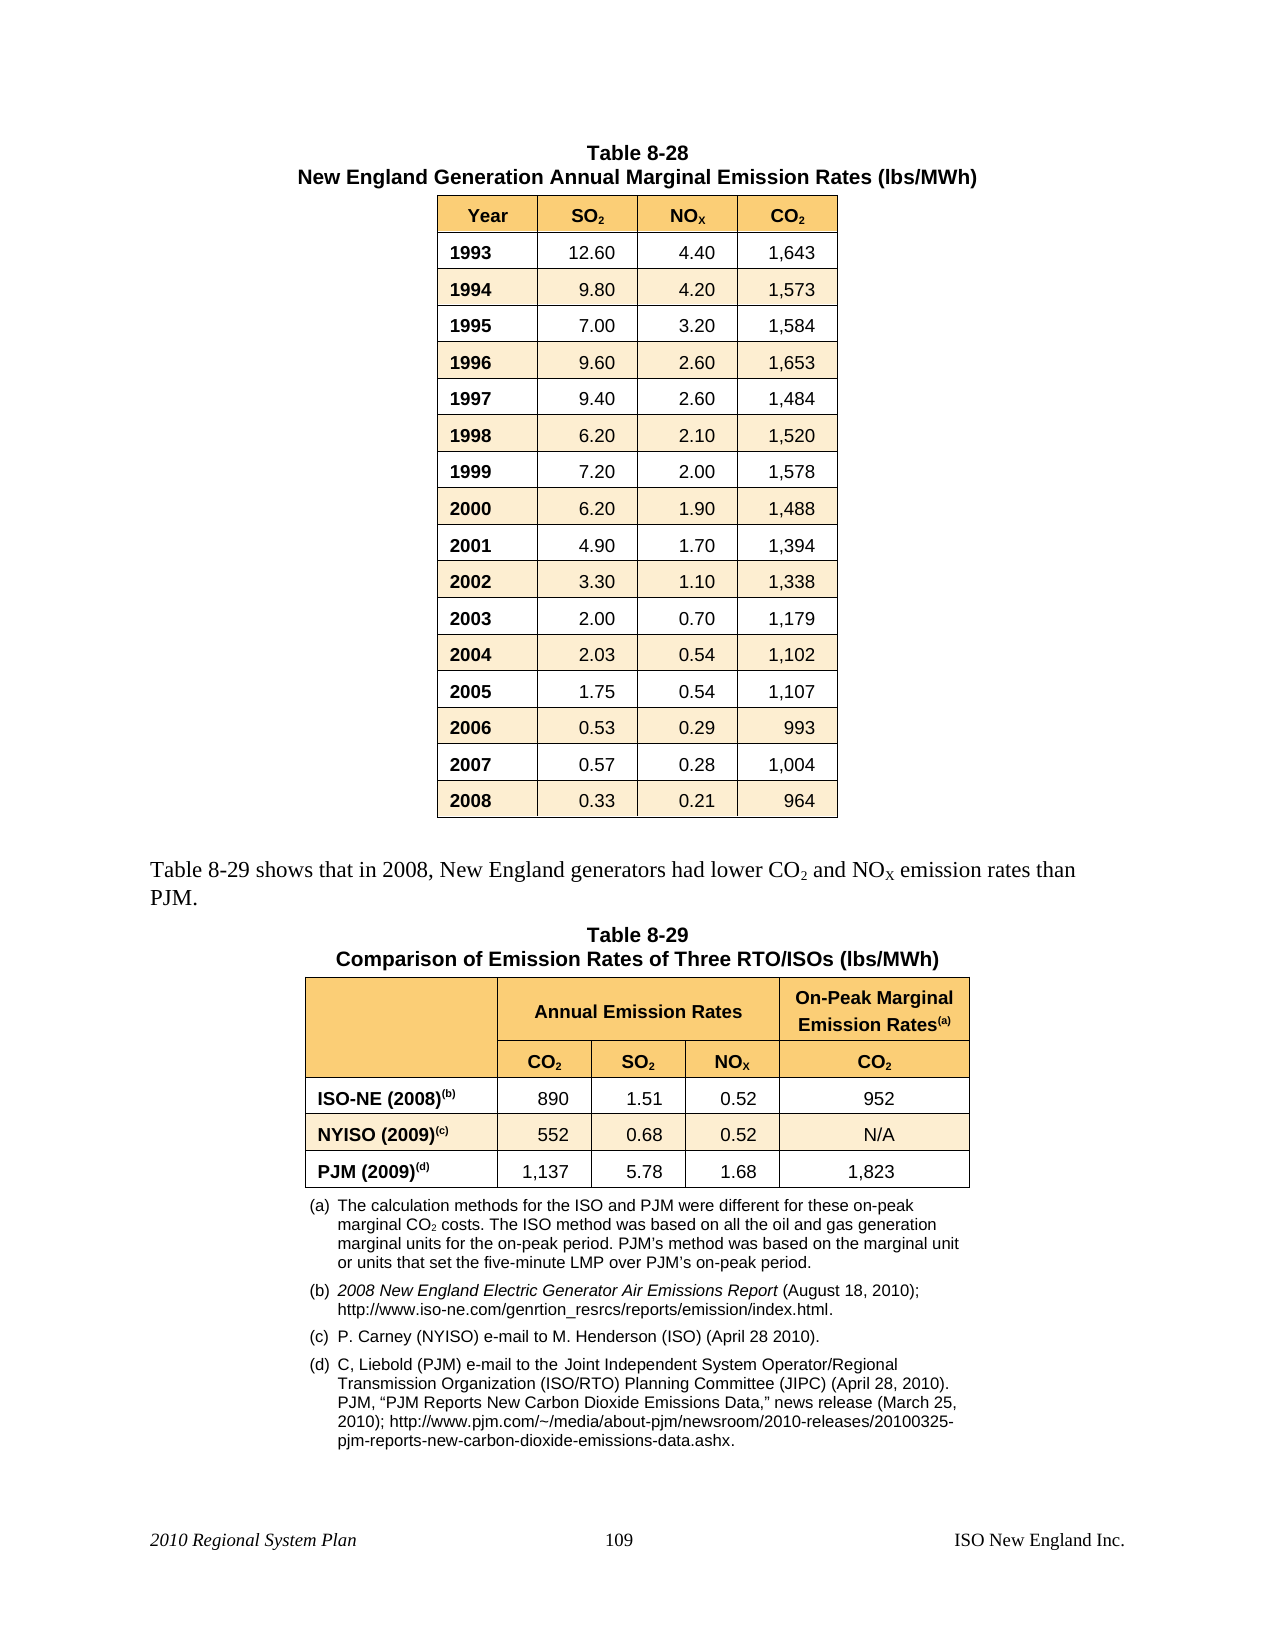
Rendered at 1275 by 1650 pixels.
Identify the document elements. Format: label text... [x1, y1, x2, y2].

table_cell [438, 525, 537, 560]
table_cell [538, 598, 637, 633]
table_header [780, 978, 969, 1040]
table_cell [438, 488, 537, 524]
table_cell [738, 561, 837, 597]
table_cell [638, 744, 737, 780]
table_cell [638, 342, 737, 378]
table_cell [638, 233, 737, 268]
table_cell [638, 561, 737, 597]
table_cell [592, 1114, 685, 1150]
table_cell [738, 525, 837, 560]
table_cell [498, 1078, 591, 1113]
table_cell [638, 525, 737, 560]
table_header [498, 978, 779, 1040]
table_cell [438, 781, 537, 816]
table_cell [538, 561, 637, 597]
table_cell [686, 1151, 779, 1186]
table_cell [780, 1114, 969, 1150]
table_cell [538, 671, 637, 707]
text (d) C, Liebold (PJM) e-mail to the Joint Independent System Operator/Regional Transmission Organization (ISO/RTO) Planning Committee (JIPC) (April 28, 2010). PJM, “PJM Reports New Carbon Dioxide Emissions Data,” news release (March 25, 2010); http://www.pjm.com/~/media/about-pjm/newsroom/2010-releases/20100325-pjm-reports-new-carbon-dioxide-emissions-data.ashx. [309, 1354, 975, 1450]
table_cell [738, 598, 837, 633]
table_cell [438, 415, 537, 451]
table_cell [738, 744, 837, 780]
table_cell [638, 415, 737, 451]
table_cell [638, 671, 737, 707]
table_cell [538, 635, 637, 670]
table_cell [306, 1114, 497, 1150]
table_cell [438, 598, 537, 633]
text (b) 2008 New England Electric Generator Air Emissions Report (August 18, 2010); http://www.iso-ne.com/genrtion_resrcs/reports/emission/index.html. [309, 1280, 975, 1319]
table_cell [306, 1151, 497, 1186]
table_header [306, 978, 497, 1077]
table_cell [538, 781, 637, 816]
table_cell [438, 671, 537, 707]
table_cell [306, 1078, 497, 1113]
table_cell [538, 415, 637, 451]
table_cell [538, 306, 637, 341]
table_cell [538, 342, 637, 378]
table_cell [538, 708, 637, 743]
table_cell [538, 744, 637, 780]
text (a) The calculation methods for the ISO and PJM were different for these on-peak marginal CO2 costs. The ISO method was based on all the oil and gas generation marginal units for the on-peak period. PJM’s method was based on the marginal unit or units that set the five-minute LMP over PJM’s on-peak period. [309, 1195, 975, 1272]
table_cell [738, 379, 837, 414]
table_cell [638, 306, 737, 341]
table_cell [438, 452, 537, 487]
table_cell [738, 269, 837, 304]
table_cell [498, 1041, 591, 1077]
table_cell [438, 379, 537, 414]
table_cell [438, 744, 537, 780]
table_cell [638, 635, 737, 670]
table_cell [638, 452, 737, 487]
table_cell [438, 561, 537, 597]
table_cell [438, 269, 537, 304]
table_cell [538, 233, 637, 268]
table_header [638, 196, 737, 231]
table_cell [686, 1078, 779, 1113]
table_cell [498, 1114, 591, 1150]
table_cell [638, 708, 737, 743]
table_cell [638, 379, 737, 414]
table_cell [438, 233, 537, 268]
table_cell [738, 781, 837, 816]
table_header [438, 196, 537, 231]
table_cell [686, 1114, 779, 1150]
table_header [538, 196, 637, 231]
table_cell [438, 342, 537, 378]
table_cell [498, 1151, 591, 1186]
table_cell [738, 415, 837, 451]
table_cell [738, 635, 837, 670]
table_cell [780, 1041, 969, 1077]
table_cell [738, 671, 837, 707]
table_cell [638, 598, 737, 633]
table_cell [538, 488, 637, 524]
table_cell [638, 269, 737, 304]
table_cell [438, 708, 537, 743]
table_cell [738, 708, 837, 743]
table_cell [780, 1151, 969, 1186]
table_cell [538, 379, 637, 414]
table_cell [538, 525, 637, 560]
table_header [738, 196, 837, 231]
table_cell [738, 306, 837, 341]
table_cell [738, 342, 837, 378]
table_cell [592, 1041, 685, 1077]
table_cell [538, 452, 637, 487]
text (c) P. Carney (NYISO) e-mail to M. Henderson (ISO) (April 28 2010). [309, 1327, 975, 1346]
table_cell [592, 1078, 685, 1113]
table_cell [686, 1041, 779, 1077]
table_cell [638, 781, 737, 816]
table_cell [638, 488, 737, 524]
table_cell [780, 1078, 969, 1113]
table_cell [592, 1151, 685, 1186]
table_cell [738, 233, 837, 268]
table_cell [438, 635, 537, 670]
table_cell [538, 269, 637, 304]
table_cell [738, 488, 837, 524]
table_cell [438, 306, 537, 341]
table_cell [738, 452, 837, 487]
